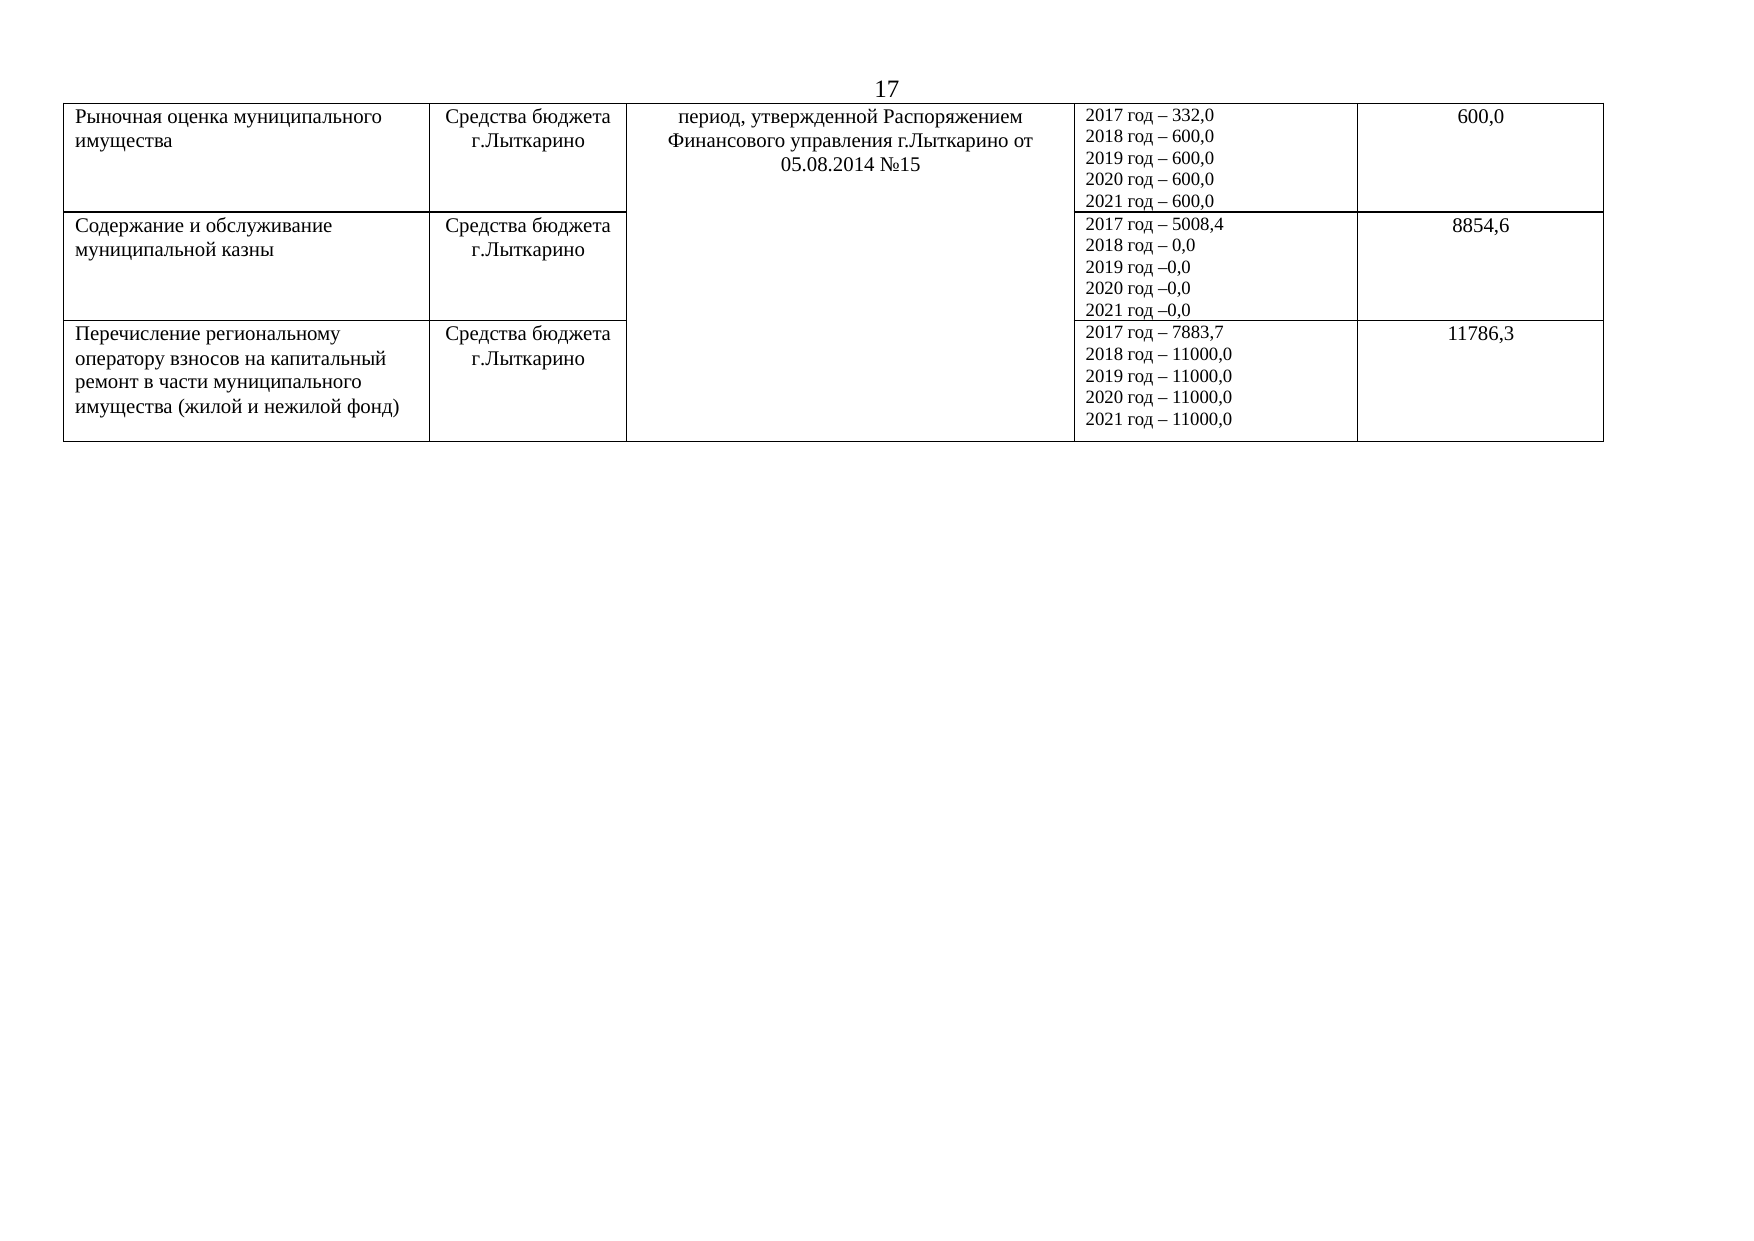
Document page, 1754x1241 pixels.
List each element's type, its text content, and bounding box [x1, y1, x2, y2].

table_cell Средства бюджета г.Лыткарино [430, 213, 626, 320]
table_cell 2017 год – 5008,4 2018 год – 0,0 2019 год –0,0 2020 год –0,0 2021 год –0,0 [1075, 213, 1357, 320]
table_cell Перечисление региональному оператору взносов на капитальный ремонт в части муниципального имущества (жилой и нежилой фонд) [64, 321, 429, 441]
table_cell 2017 год – 332,0 2018 год – 600,0 2019 год – 600,0 2020 год – 600,0 2021 год – 600,0 [1075, 104, 1357, 211]
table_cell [430, 104, 626, 211]
table_cell 8854,6 [1358, 213, 1603, 320]
table_cell 11786,3 [1358, 321, 1603, 441]
table_cell 600,0 [1358, 104, 1603, 211]
table_cell 2017 год – 7883,7 2018 год – 11000,0 2019 год – 11000,0 2020 год – 11000,0 2021 год – 11000,0 [1075, 321, 1357, 441]
table_cell Рыночная оценка муниципального имущества [64, 104, 429, 211]
table_cell Средства бюджета г.Лыткарино [430, 321, 626, 441]
table_cell Содержание и обслуживание муниципальной казны [64, 213, 429, 320]
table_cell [627, 104, 1074, 441]
